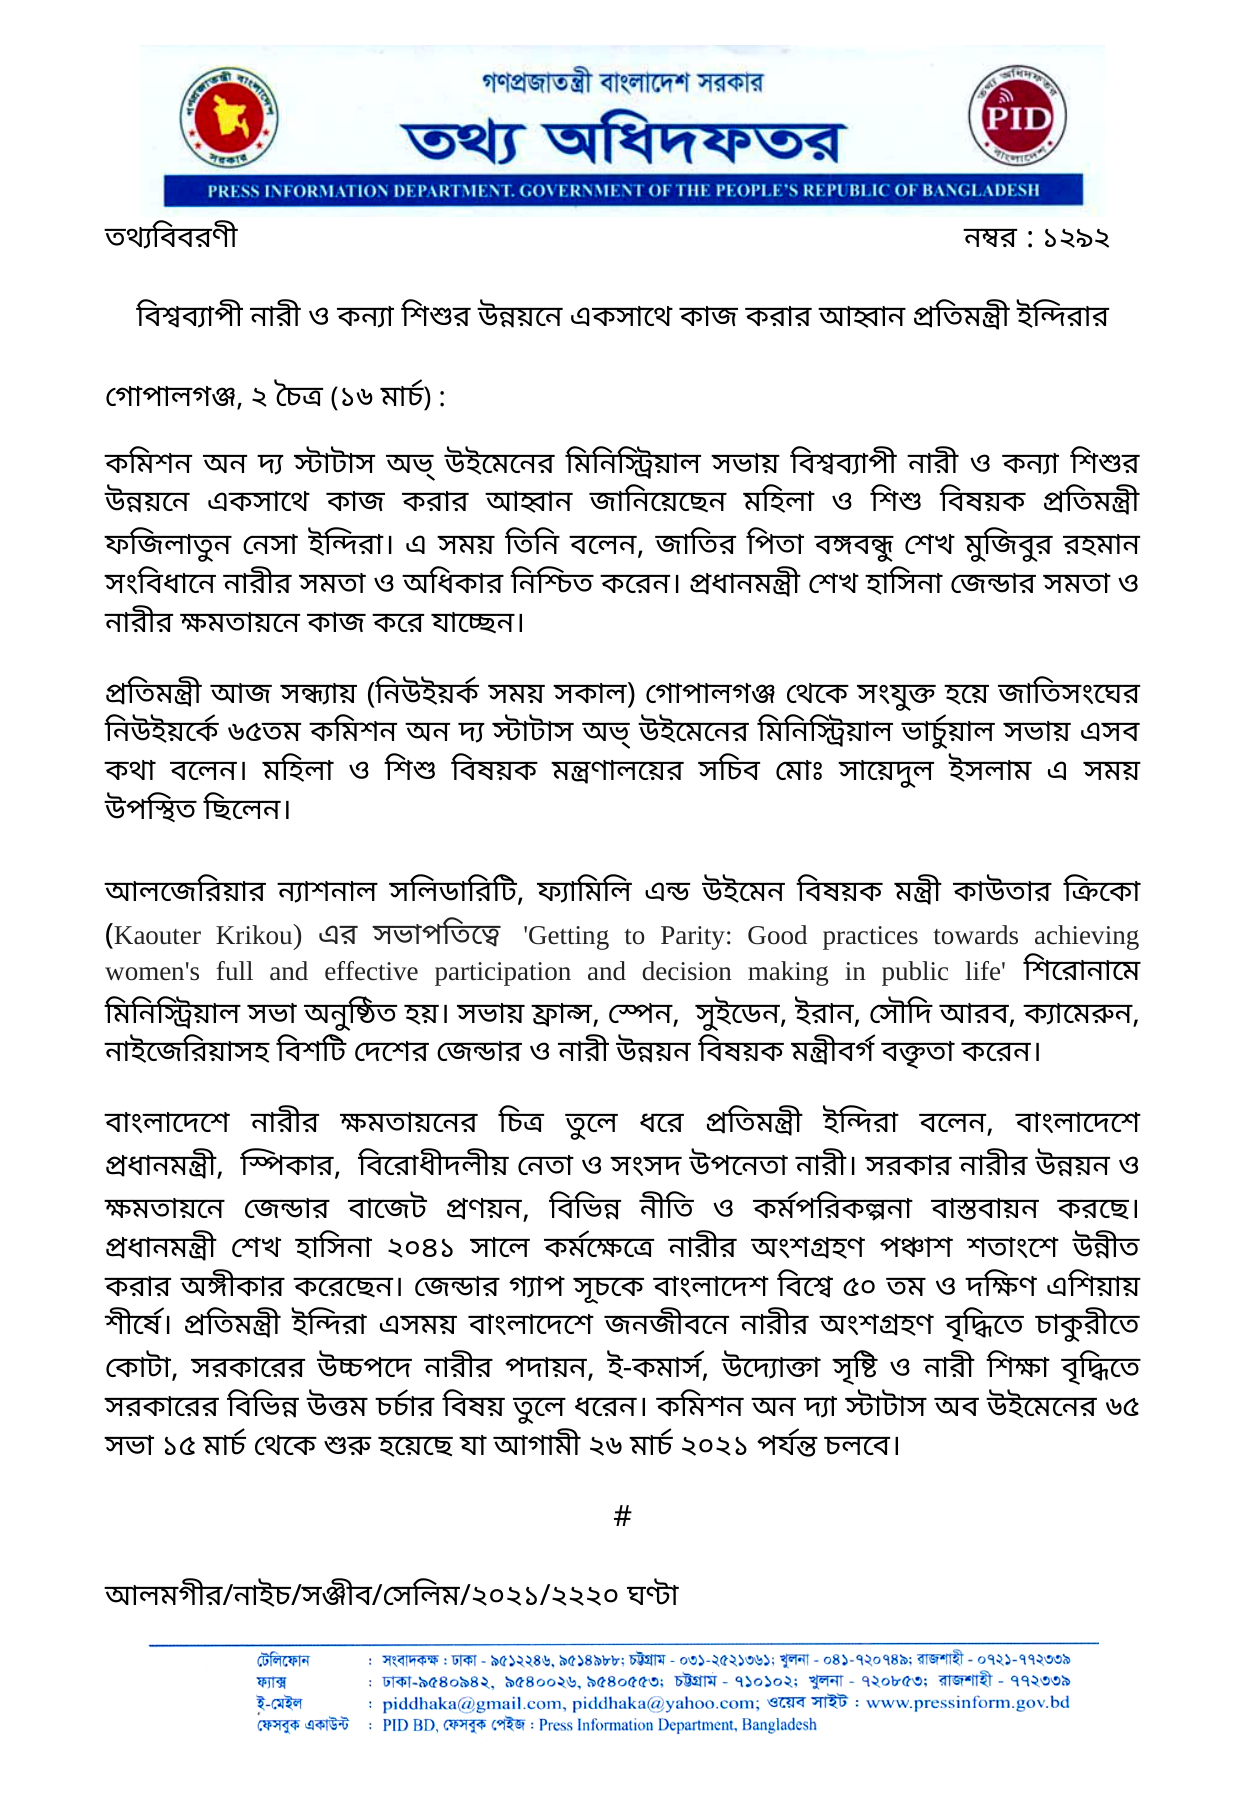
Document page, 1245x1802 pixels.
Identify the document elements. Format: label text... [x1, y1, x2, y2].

text গোপালগঞ্জ, ২ চৈত্র (১৬ মার্চ) : [105, 377, 1140, 418]
text তথ্যবিবরণী নম্বর : ১২৯২ [105, 216, 1140, 259]
text আলমগীর/নাইচ/সঞ্জীব/সেলিম/২০২১/২২২০ ঘণ্টা [105, 1574, 1140, 1617]
text বাংলাদেশে নারীর ক্ষমতায়নের চিত্র তুলে ধরে প্রতিমন্ত্রী ইন্দিরা বলেন, বাংলাদেশে প্রধানমন্ত্রী, স্পিকার, বিরোধীদলীয় নেতা ও সংসদ উপনেতা নারী। সরকার নারীর উন্নয়ন ও ক্ষমতায়নে জেন্ডার বাজেট প্রণয়ন, বিভিন্ন নীতি ও কর্মপরিকল্পনা বাস্তবায়ন করছে। প্রধানমন্ত্রী শেখ হাসিনা ২০৪১ সালে কর্মক্ষেত্রে নারীর অংশগ্রহণ পঞ্চাশ শতাংশে উন্নীত করার অঙ্গীকার করেছেন। জেন্ডার গ্যাপ সূচকে বাংলাদেশ বিশ্বে ৫০ তম ও দক্ষিণ এশিয়ায় শীর্ষে। প্রতিমন্ত্রী ইন্দিরা এসময় বাংলাদেশে জনজীবনে নারীর অংশগ্রহণ বৃদ্ধিতে চাকুরীতে কোটা, সরকারের উচ্চপদে নারীর পদায়ন, ই-কমার্স, উদ্যোক্তা সৃষ্টি ও নারী শিক্ষা বৃদ্ধিতে সরকারের বিভিন্ন উত্তম চর্চার বিষয় তুলে ধরেন। কমিশন অন দ্যা স্টাটাস অব উইমেনের ৬৫ সভা ১৫ মার্চ থেকে শুরু হয়েছে যা আগামী ২৬ মার্চ ২০২১ পর্যন্ত চলবে। [105, 1102, 1140, 1467]
text আলজেরিয়ার ন্যাশনাল সলিডারিটি, ফ্যামিলি এন্ড উইমেন বিষয়ক মন্ত্রী কাউতার ক্রিকো (Kaouter Krikou) এর সভাপতিত্বে 'Getting to Parity: Good practices towards achieving women's full and effective participation and decision making in public life' শিরোনামে মিনিস্ট্রিয়াল সভা অনুষ্ঠিত হয়। সভায় ফ্রান্স, স্পেন, সুইডেন, ইরান, সৌদি আরব, ক্যামেরুন, নাইজেরিয়াসহ বিশটি দেশের জেন্ডার ও নারী উন্নয়ন বিষয়ক মন্ত্রীবর্গ বক্তৃতা করেন। [105, 871, 1140, 1074]
text কমিশন অন দ্য স্টাটাস অভ্‌ উইমেনের মিনিস্ট্রিয়াল সভায় বিশ্বব্যাপী নারী ও কন্যা শিশুর উন্নয়নে একসাথে কাজ করার আহ্বান জানিয়েছেন মহিলা ও শিশু বিষয়ক প্রতিমন্ত্রী ফজিলাতুন নেসা ইন্দিরা। এ সময় তিনি বলেন, জাতির পিতা বঙ্গবন্ধু শেখ মুজিবুর রহমান সংবিধানে নারীর সমতা ও অধিকার নিশ্চিত করেন। প্রধানমন্ত্রী শেখ হাসিনা জেন্ডার সমতা ও নারীর ক্ষমতায়নে কাজ করে যাচ্ছেন। [105, 446, 1140, 644]
text # [105, 1495, 1140, 1535]
text প্রতিমন্ত্রী আজ সন্ধ্যায় (নিউইয়র্ক সময় সকাল) গোপালগঞ্জ থেকে সংযুক্ত হয়ে জাতিসংঘের নিউইয়র্কে ৬৫তম কমিশন অন দ্য স্টাটাস অভ্‌ উইমেনের মিনিস্ট্রিয়াল ভার্চুয়াল সভায় এসব কথা বলেন। মহিলা ও শিশু বিষয়ক মন্ত্রণালয়ের সচিব মোঃ সায়েদুল ইসলাম এ সময় উপস্থিত ছিলেন। [105, 672, 1140, 831]
picture [146, 1640, 1099, 1742]
text বিশ্বব্যাপী নারী ও কন্যা শিশুর উন্নয়নে একসাথে কাজ করার আহ্বান প্রতিমন্ত্রী ইন্দিরার [105, 299, 1140, 338]
